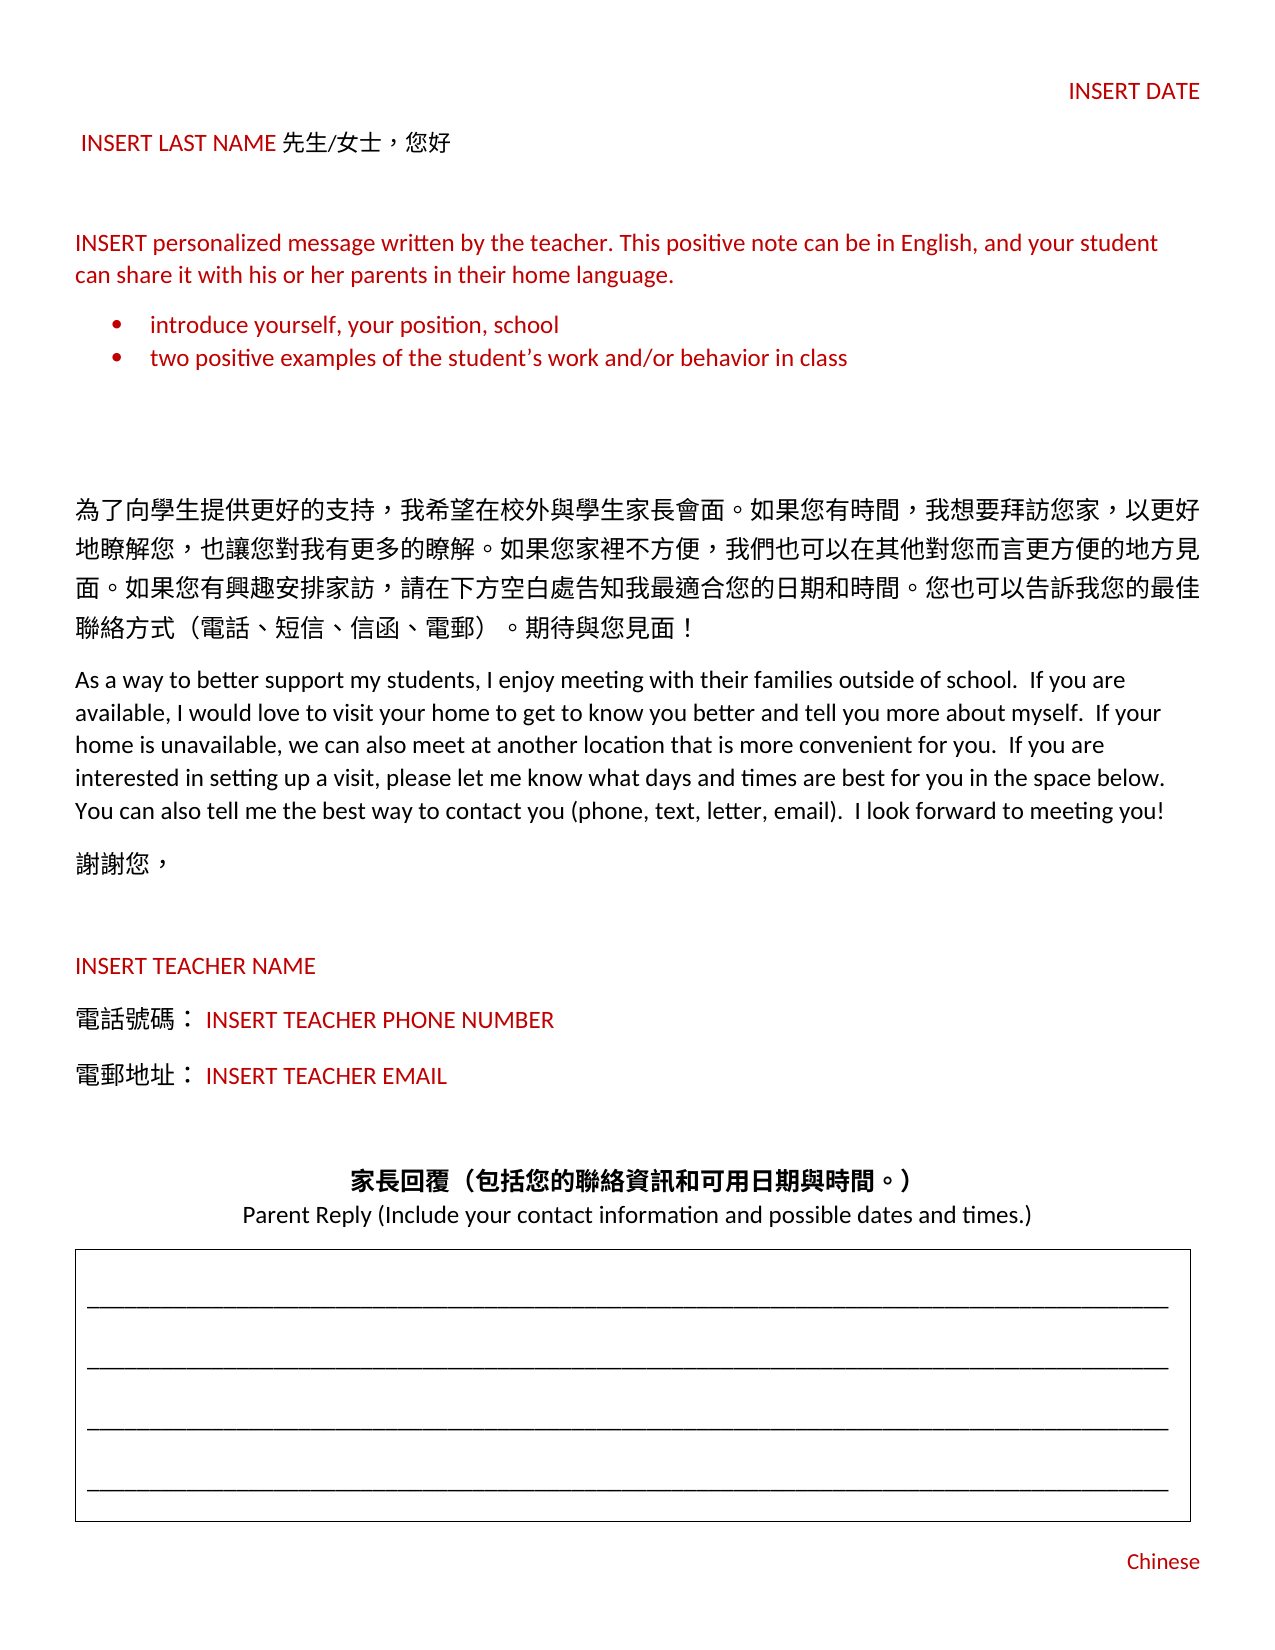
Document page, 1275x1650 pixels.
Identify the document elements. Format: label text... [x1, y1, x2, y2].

text INSERT TEACHER NAME [75, 950, 1200, 981]
text 家長回覆（包括您的聯絡資訊和可用日期與時間。） Parent Reply (Include your contact information and possible dates and times.) [75, 1161, 1200, 1230]
text 為了向學生提供更好的支持，我希望在校外與學生家長會面。如果您有時間，我想要拜訪您家，以更好地瞭解您，也讓您對我有更多的瞭解。如果您家裡不方便，我們也可以在其他對您而言更方便的地方見面。如果您有興趣安排家訪，請在下方空白處告知我最適合您的日期和時間。您也可以告訴我您的最佳聯絡方式（電話、短信、信函、電郵）。期待與您見面！ [75, 491, 1200, 644]
text 謝謝您， [75, 845, 1200, 881]
text 電郵地址： INSERT TEACHER EMAIL [75, 1056, 1200, 1092]
text INSERT personalized message written by the teacher. This positive note can be in English, and your student can share it with his or her parents in their home language. [75, 227, 1200, 290]
list two positive examples of the student’s work and/or behavior in class [112, 342, 1200, 373]
text INSERT LAST NAME 先生/女士，您好 [75, 124, 1200, 158]
list introduce yourself, your position, school [112, 309, 1200, 340]
table_header ____________________________________________________________________________________________________________________________________________________________________________________________________________________________________________________________________________________________________________________________________________________________ [76, 1250, 1190, 1521]
text 電話號碼： INSERT TEACHER PHONE NUMBER [75, 1000, 1200, 1036]
text As a way to better support my students, I enjoy meeting with their families outside of school. If you are available, I would love to visit your home to get to know you better and tell you more about myself. If your home is unavailable, we can also meet at another location that is more convenient for you. If you are interested in setting up a visit, please let me know what days and times are best for you in the space below. You can also tell me the best way to contact you (phone, text, letter, email). I look forward to meeting you! [75, 664, 1200, 826]
text INSERT DATE [75, 75, 1200, 106]
